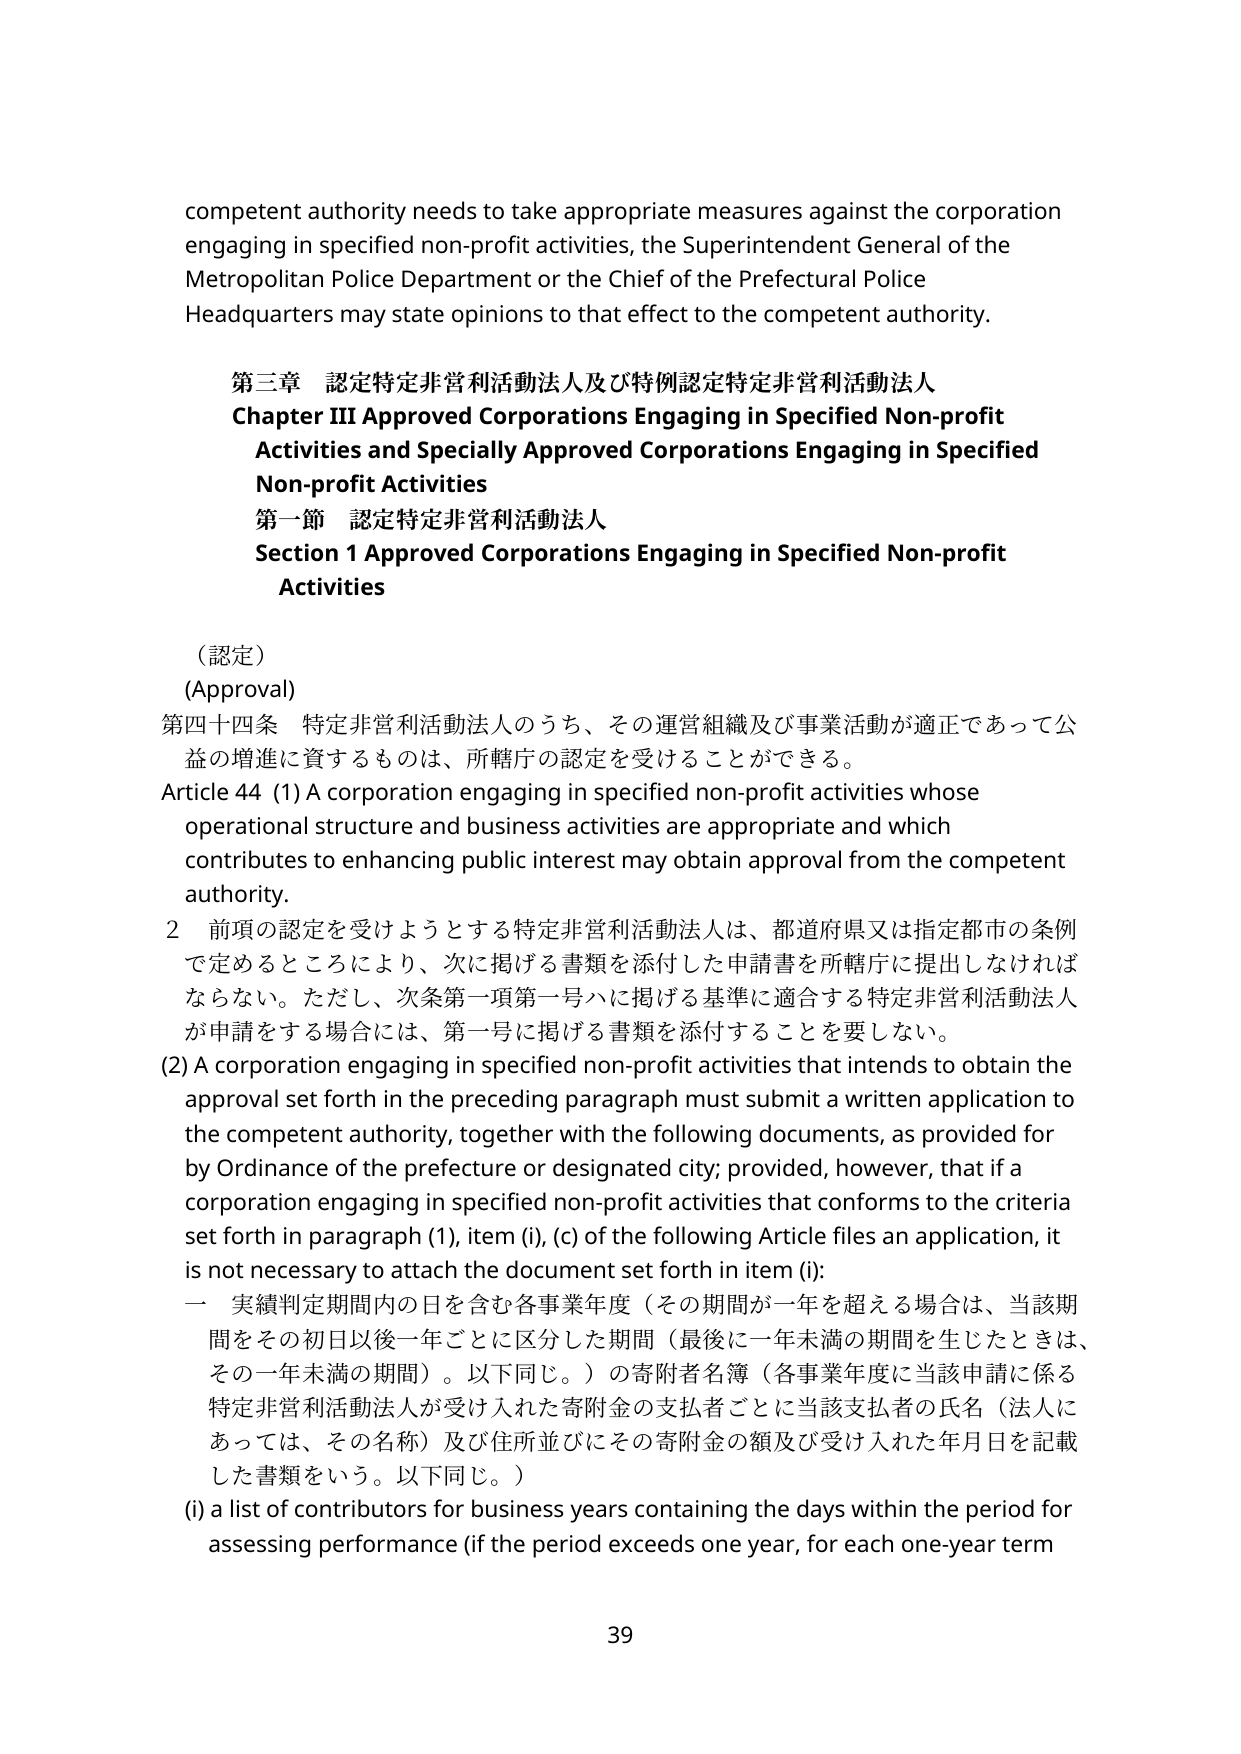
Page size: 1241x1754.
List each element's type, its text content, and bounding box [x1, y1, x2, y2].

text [161, 194, 1079, 330]
text （認定） [184, 638, 1079, 672]
text (Approval) [184, 672, 1079, 706]
text Chapter III Approved Corporations Engaging in Specified Non-profit Activities and Specially Approved Corporations Engaging in Specified Non-profit Activities [230, 399, 1079, 501]
text 第三章 認定特定非営利活動法人及び特例認定特定非営利活動法人 [230, 364, 1079, 399]
text (2) A corporation engaging in specified non-profit activities that intends to obtain the approval set forth in the preceding paragraph must submit a written application to the competent authority, together with the following documents, as provided for by Ordinance of the prefecture or designated city; provided, however, that if a corporation engaging in specified non-profit activities that conforms to the criteria set forth in paragraph (1), item (i), (c) of the following Article files an application, it is not necessary to attach the document set forth in item (i): [161, 1048, 1079, 1287]
text 第一節 認定特定非営利活動法人 [253, 501, 1079, 535]
text Article 44 (1) A corporation engaging in specified non-profit activities whose operational structure and business activities are appropriate and which contributes to enhancing public interest may obtain approval from the competent authority. [161, 774, 1079, 911]
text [184, 1492, 1079, 1560]
text 第四十四条 特定非営利活動法人のうち、その運営組織及び事業活動が適正であって公益の増進に資するものは、所轄庁の認定を受けることができる。 [161, 706, 1079, 774]
text Section 1 Approved Corporations Engaging in Specified Non-profit Activities [253, 535, 1079, 604]
text ２ 前項の認定を受けようとする特定非営利活動法人は、都道府県又は指定都市の条例で定めるところにより、次に掲げる書類を添付した申請書を所轄庁に提出しなければならない。ただし、次条第一項第一号ハに掲げる基準に適合する特定非営利活動法人が申請をする場合には、第一号に掲げる書類を添付することを要しない。 [161, 911, 1079, 1048]
text 一 実績判定期間内の日を含む各事業年度（その期間が一年を超える場合は、当該期間をその初日以後一年ごとに区分した期間（最後に一年未満の期間を生じたときは、その一年未満の期間）。以下同じ。）の寄附者名簿（各事業年度に当該申請に係る特定非営利活動法人が受け入れた寄附金の支払者ごとに当該支払者の氏名（法人にあっては、その名称）及び住所並びにその寄附金の額及び受け入れた年月日を記載した書類をいう。以下同じ。） [184, 1287, 1079, 1492]
